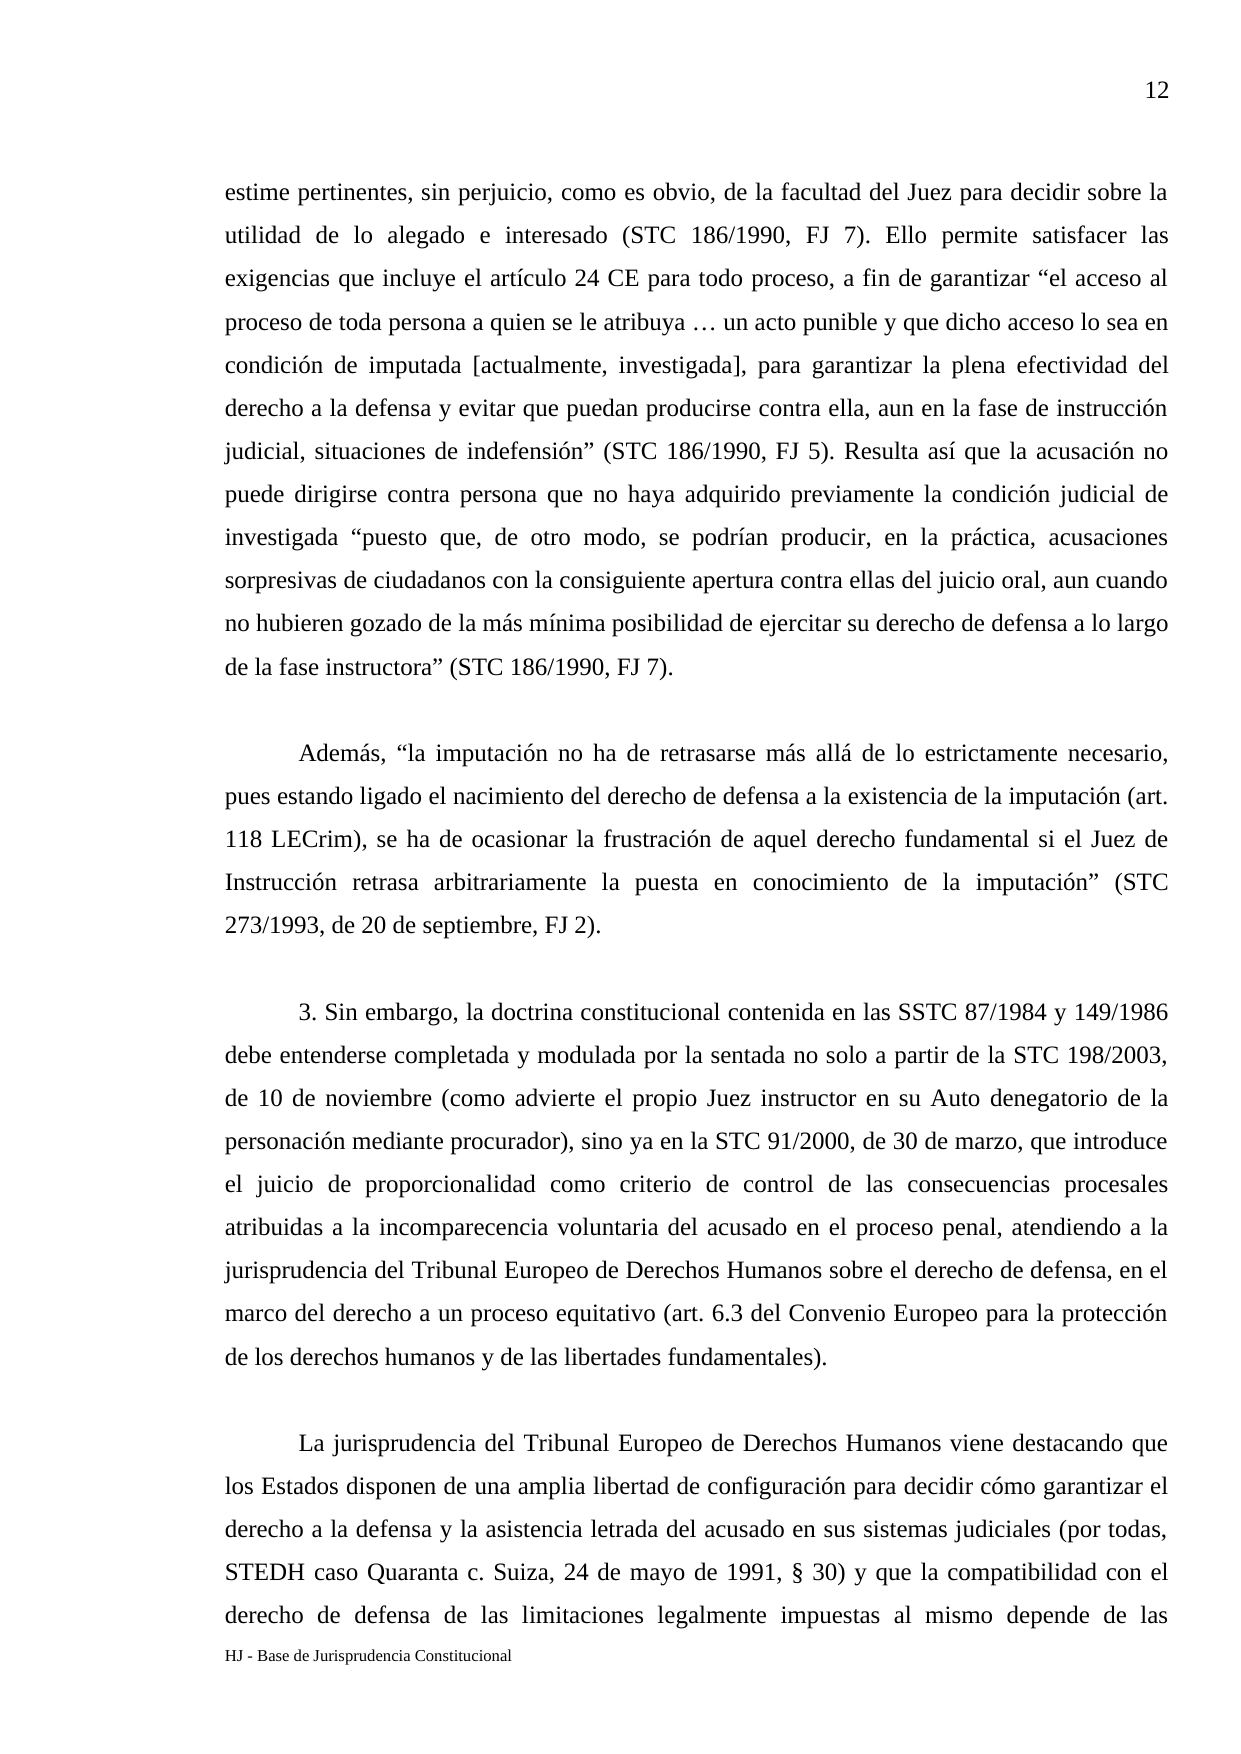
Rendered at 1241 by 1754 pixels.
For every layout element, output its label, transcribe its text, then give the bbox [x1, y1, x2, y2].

text Además, “la imputación no ha de retrasarse más allá de lo estrictamente necesario, pues estando ligado el nacimiento del derecho de defensa a la existencia de la imputación (art. 118 LECrim), se ha de ocasionar la frustración de aquel derecho fundamental si el Juez de Instrucción retrasa arbitrariamente la puesta en conocimiento de la imputación” (STC 273/1993, de 20 de septiembre, FJ 2). [224, 738, 1169, 939]
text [224, 1428, 1169, 1629]
text 3. Sin embargo, la doctrina constitucional contenida en las SSTC 87/1984 y 149/1986 debe entenderse completada y modulada por la sentada no solo a partir de la STC 198/2003, de 10 de noviembre (como advierte el propio Juez instructor en su Auto denegatorio de la personación mediante procurador), sino ya en la STC 91/2000, de 30 de marzo, que introduce el juicio de proporcionalidad como criterio de control de las consecuencias procesales atribuidas a la incomparecencia voluntaria del acusado en el proceso penal, atendiendo a la jurisprudencia del Tribunal Europeo de Derechos Humanos sobre el derecho de defensa, en el marco del derecho a un proceso equitativo (art. 6.3 del Convenio Europeo para la protección de los derechos humanos y de las libertades fundamentales). [224, 997, 1169, 1370]
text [224, 177, 1169, 680]
